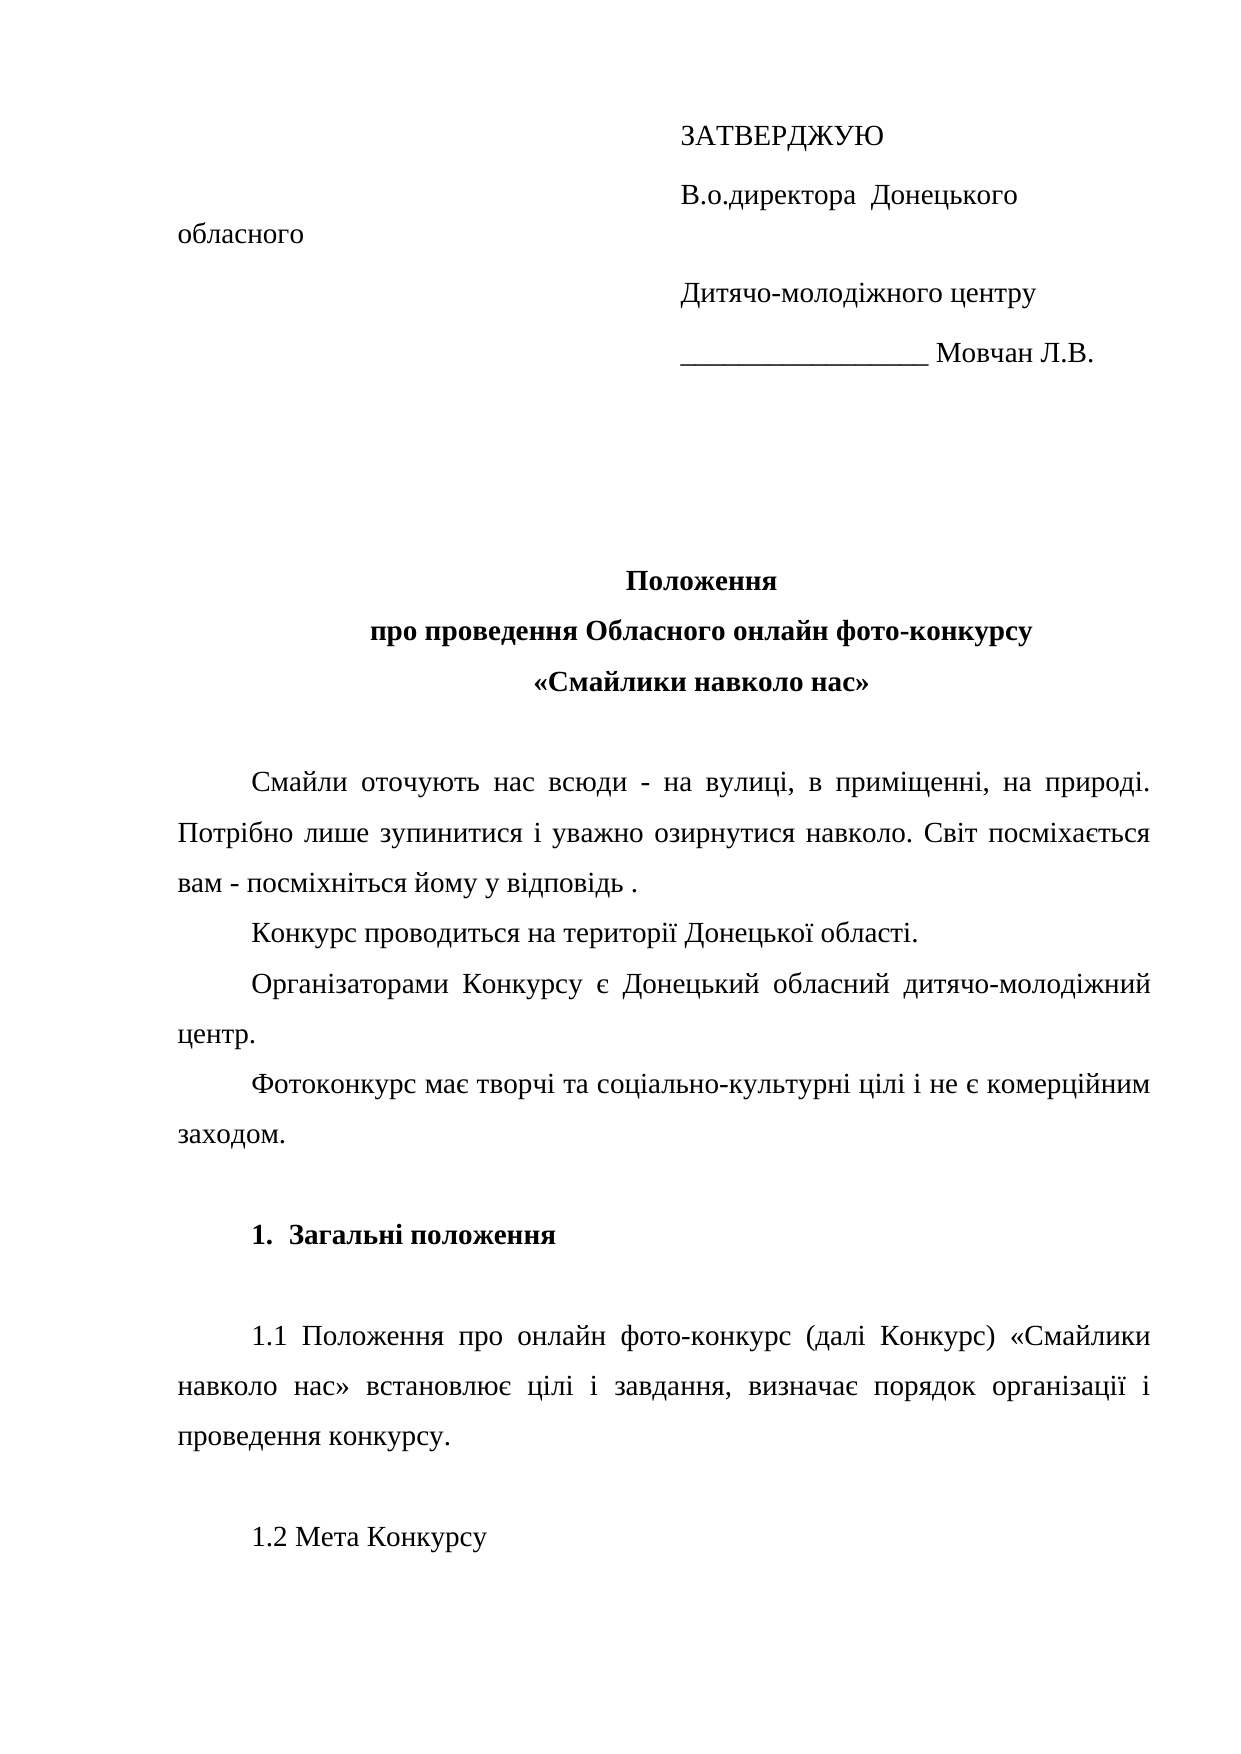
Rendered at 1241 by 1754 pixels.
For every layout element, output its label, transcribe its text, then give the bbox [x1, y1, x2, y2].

text _________________ Мовчан Л.В. [177, 335, 1152, 368]
text про проведення Обласного онлайн фото-конкурсу [177, 613, 1152, 647]
text Положення [177, 563, 1152, 597]
text В.о.директора Донецького обласного [177, 177, 1152, 249]
text Конкурс проводиться на території Донецької області. [177, 915, 1152, 949]
text Смайли оточують нас всюди - на вулиці, в приміщенні, на природі. Потрібно лише зупинитися і уважно озирнутися навколо. Світ посміхається вам - посміхніться йому у відповідь . [177, 764, 1152, 899]
list Загальні положення [251, 1217, 1152, 1251]
text 1.1 Положення про онлайн фото-конкурс (далі Конкурс) «Смайлики навколо нас» встановлює цілі і завдання, визначає порядок організації і проведення конкурсу. [177, 1318, 1152, 1452]
text Організаторами Конкурсу є Донецький обласний дитячо-молодіжний центр. [177, 966, 1152, 1049]
text Дитячо-молодіжного центру [177, 275, 1152, 309]
text ЗАТВЕРДЖУЮ [177, 118, 1152, 152]
text «Смайлики навколо нас» [177, 664, 1152, 697]
text 1.2 Мета Конкурсу [177, 1519, 1152, 1553]
text Фотоконкурс має творчі та соціально-культурні цілі і не є комерційним заходом. [177, 1066, 1152, 1150]
